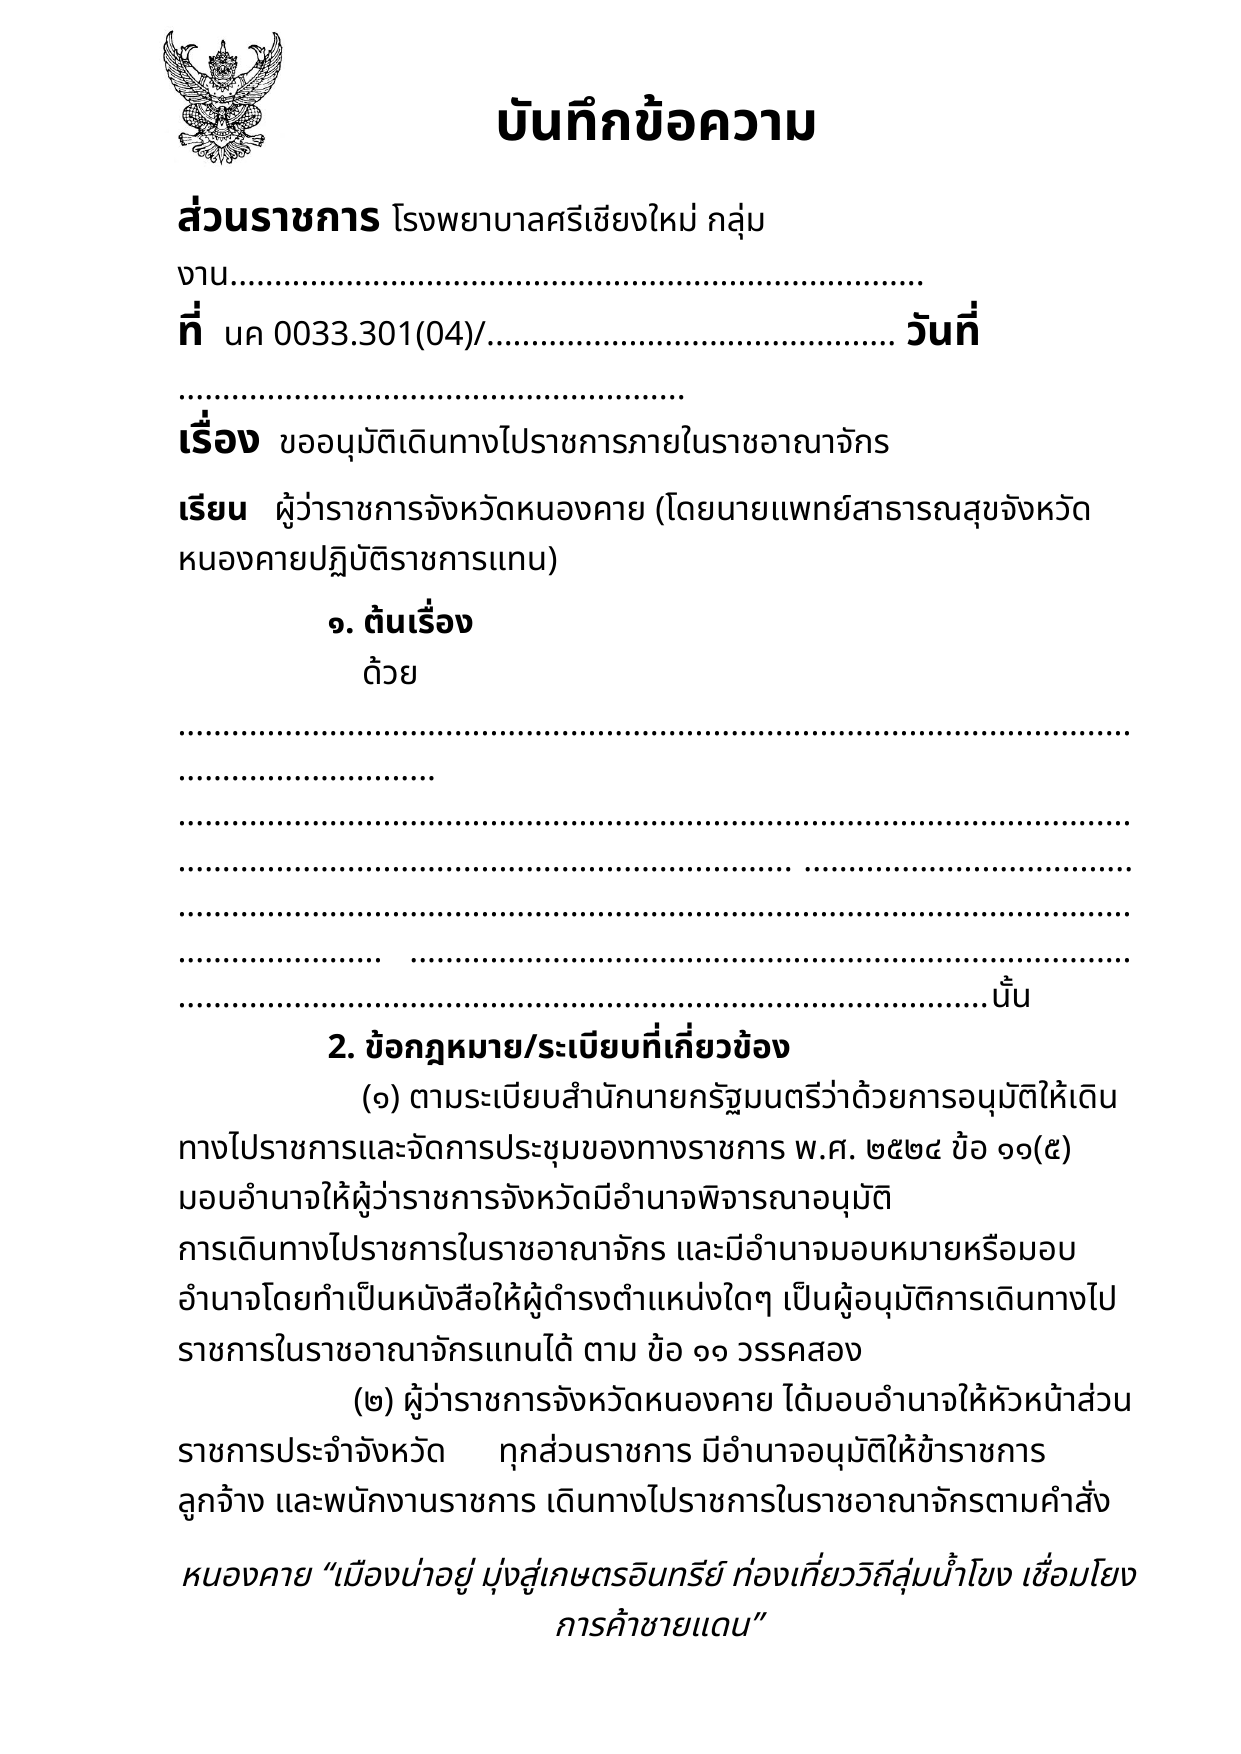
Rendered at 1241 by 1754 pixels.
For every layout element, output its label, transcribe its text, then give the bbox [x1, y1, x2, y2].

text เรียน ผู้ว่าราชการจังหวัดหนองคาย (โดยนายแพทย์สาธารณสุขจังหวัดหนองคายปฏิบัติราชการแทน) [177, 484, 1137, 586]
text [177, 1376, 1137, 1527]
text ด้วย ........................................................................................................................................ [177, 649, 1137, 790]
text (๑) ตามระเบียบสำนักนายกรัฐมนตรีว่าด้วยการอนุมัติให้เดินทางไปราชการและจัดการประชุมของทางราชการ พ.ศ. ๒๕๒๔ ข้อ ๑๑(๕) มอบอำนาจให้ผู้ว่าราชการจังหวัดมีอำนาจพิจารณาอนุมัติ การเดินทางไปราชการในราชอาณาจักร และมีอำนาจมอบหมายหรือมอบอำนาจโดยทำเป็นหนังสือให้ผู้ดำรงตำแหน่งใดๆ เป็นผู้อนุมัติการเดินทางไปราชการในราชอาณาจักรแทนได้ ตาม ข้อ ๑๑ วรรคสอง [177, 1073, 1137, 1376]
text ๑. ต้นเรื่อง [177, 598, 1137, 649]
text บันทึกข้อความ [177, 83, 1137, 164]
picture [159, 26, 288, 170]
text ส่วนราชการ โรงพยาบาลศรีเชียงใหม่ กลุ่มงาน.............................................................................. [177, 187, 1137, 301]
text 2. ข้อกฎหมาย/ระเบียบที่เกี่ยวข้อง [177, 1022, 1137, 1073]
text เรื่อง ขออนุมัติเดินทางไปราชการภายในราชอาณาจักร [177, 409, 1137, 472]
text ที่ นค 0033.301(04)/.............................................. วันที่ ......................................................... [177, 301, 1137, 409]
text ......................................................................................................................................................................................................................................................................................................................................................... ............................................................................................................................................................................นั้น [177, 790, 1137, 1022]
